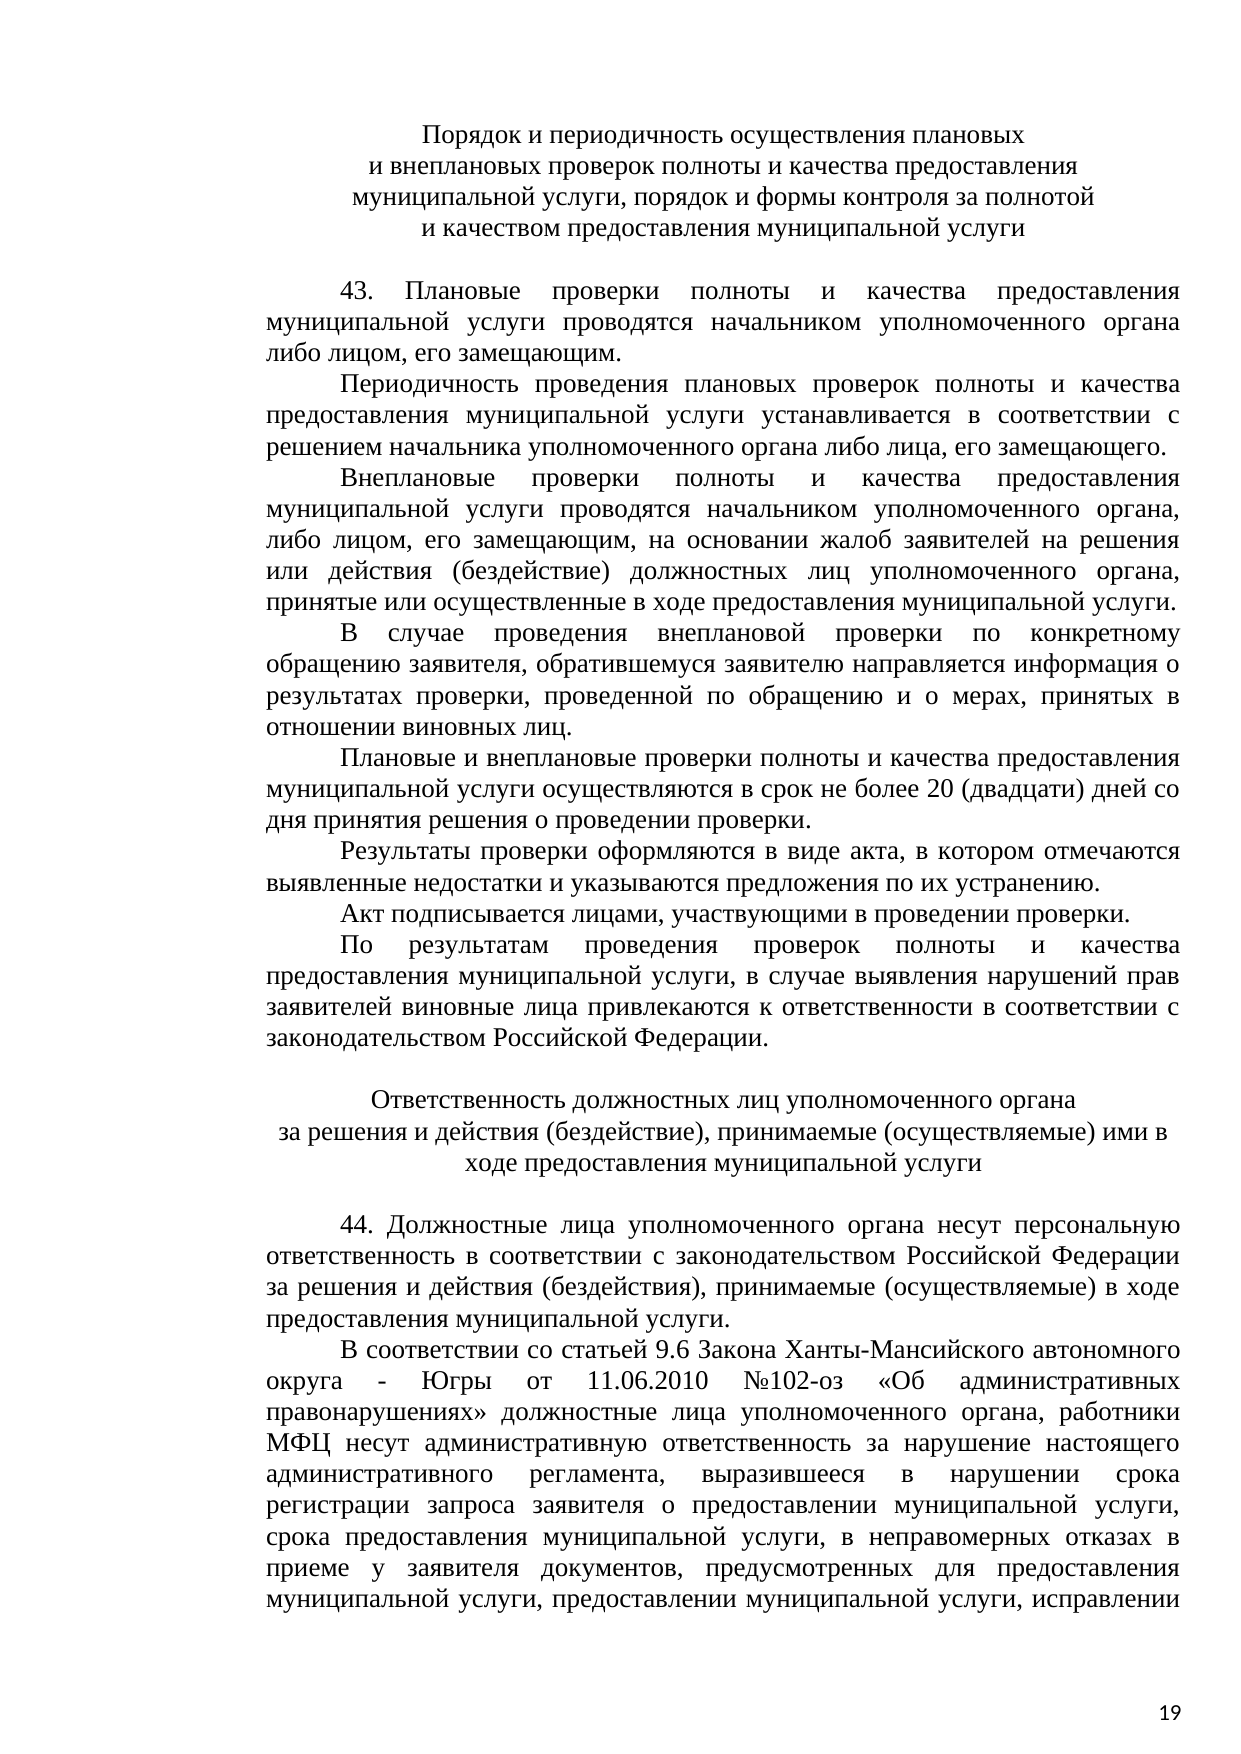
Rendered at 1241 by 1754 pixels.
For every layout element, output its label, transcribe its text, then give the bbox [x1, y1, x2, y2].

text 43. Плановые проверки полноты и качества предоставления муниципальной услуги проводятся начальником уполномоченного органа либо лицом, его замещающим. [266, 274, 1181, 367]
text и внеплановых проверок полноты и качества предоставления [266, 149, 1181, 180]
text за решения и действия (бездействие), принимаемые (осуществляемые) ими в ходе предоставления муниципальной услуги [266, 1115, 1181, 1177]
text Плановые и внеплановые проверки полноты и качества предоставления муниципальной услуги осуществляются в срок не более 20 (двадцати) дней со дня принятия решения о проведении проверки. [266, 741, 1181, 834]
text По результатам проведения проверок полноты и качества предоставления муниципальной услуги, в случае выявления нарушений прав заявителей виновные лица привлекаются к ответственности в соответствии с законодательством Российской Федерации. [266, 928, 1181, 1052]
text 44. Должностные лица уполномоченного органа несут персональную ответственность в соответствии с законодательством Российской Федерации за решения и действия (бездействия), принимаемые (осуществляемые) в ходе предоставления муниципальной услуги. [266, 1208, 1181, 1333]
text и качеством предоставления муниципальной услуги [266, 212, 1181, 243]
text Акт подписывается лицами, участвующими в проведении проверки. [266, 897, 1181, 928]
text Периодичность проведения плановых проверок полноты и качества предоставления муниципальной услуги устанавливается в соответствии с решением начальника уполномоченного органа либо лица, его замещающего. [266, 367, 1181, 461]
text Ответственность должностных лиц уполномоченного органа [266, 1084, 1181, 1115]
text Порядок и периодичность осуществления плановых [266, 118, 1181, 149]
text Внеплановые проверки полноты и качества предоставления муниципальной услуги проводятся начальником уполномоченного органа, либо лицом, его замещающим, на основании жалоб заявителей на решения или действия (бездействие) должностных лиц уполномоченного органа, принятые или осуществленные в ходе предоставления муниципальной услуги. [266, 461, 1181, 616]
text Результаты проверки оформляются в виде акта, в котором отмечаются выявленные недостатки и указываются предложения по их устранению. [266, 834, 1181, 897]
text В случае проведения внеплановой проверки по конкретному обращению заявителя, обратившемуся заявителю направляется информация о результатах проверки, проведенной по обращению и о мерах, принятых в отношении виновных лиц. [266, 616, 1181, 741]
text муниципальной услуги, порядок и формы контроля за полнотой [266, 180, 1181, 212]
